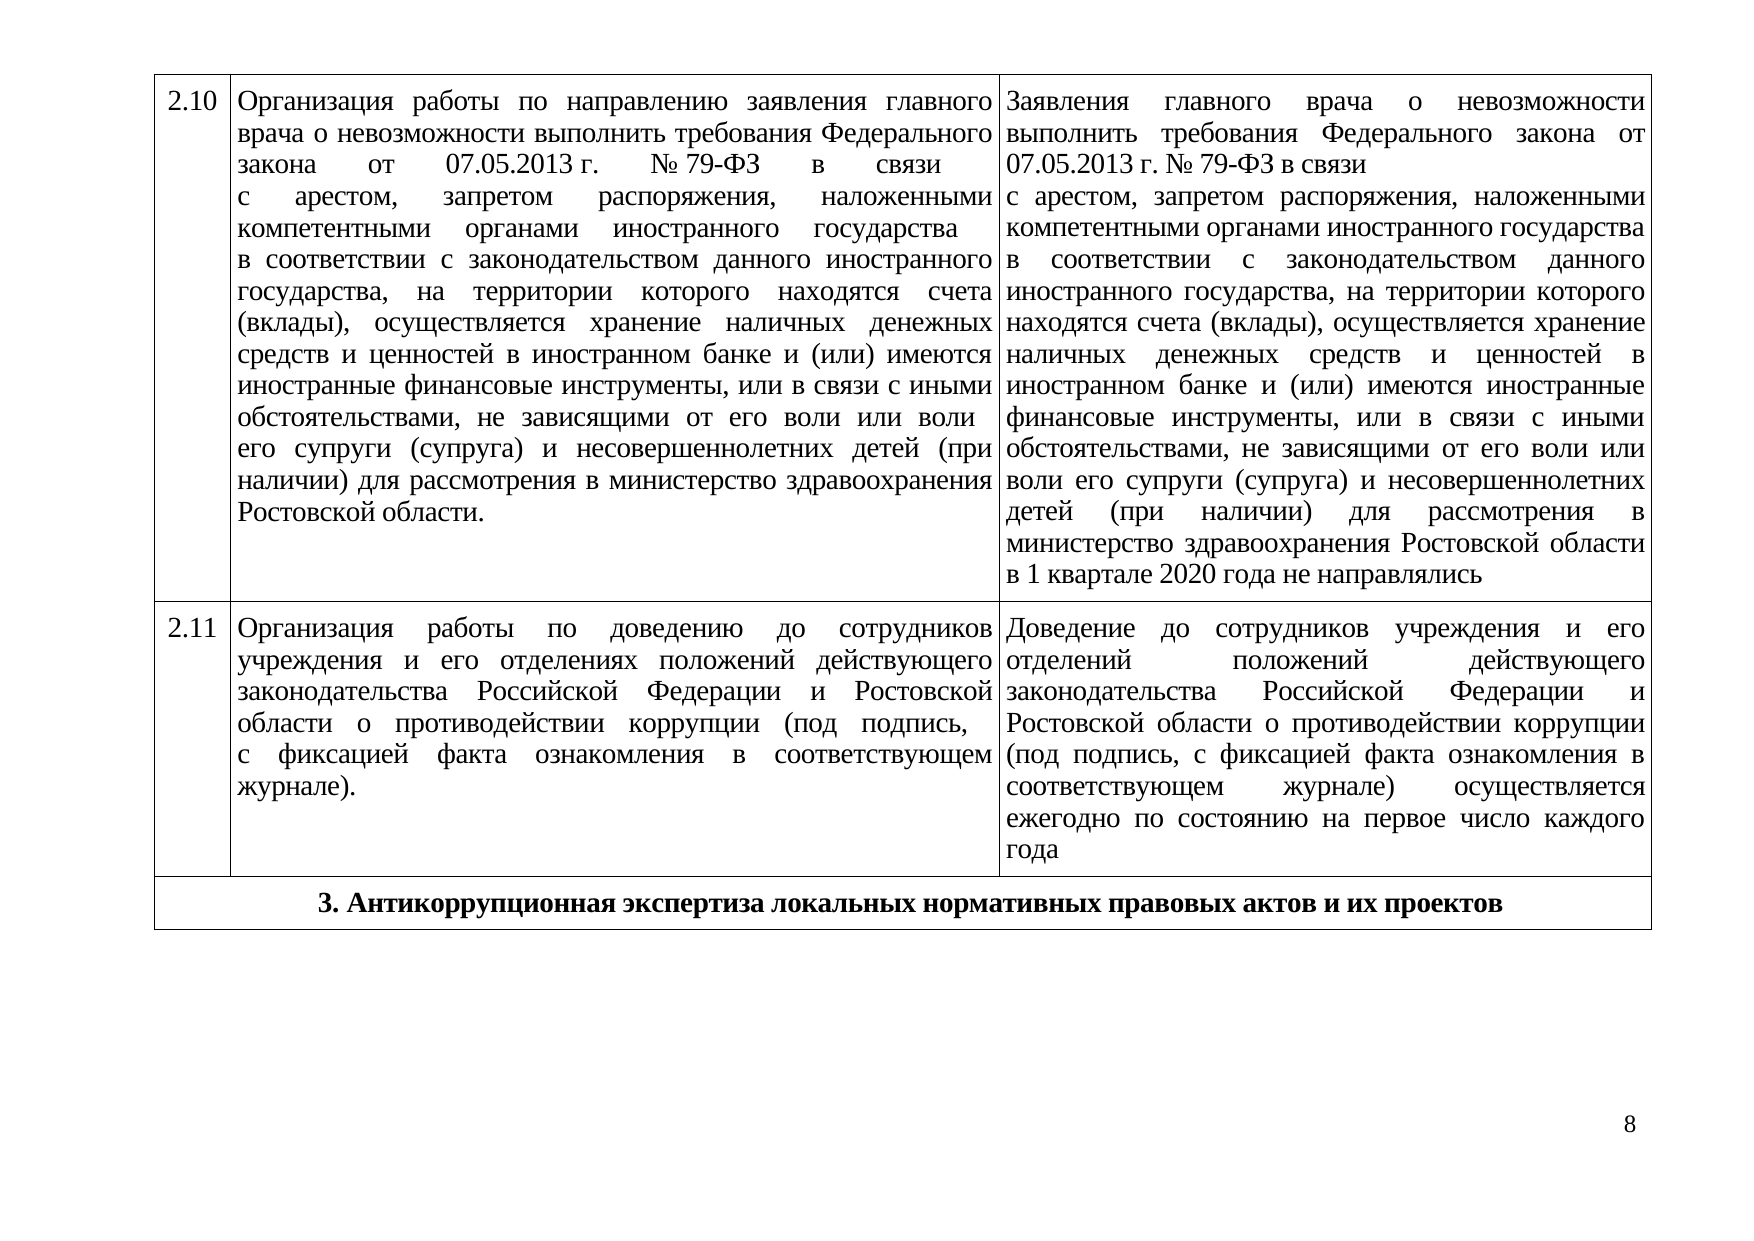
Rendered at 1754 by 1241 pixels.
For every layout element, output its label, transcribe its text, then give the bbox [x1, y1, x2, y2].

table_cell Доведение до сотрудников учреждения и его отделений положений действующего законодательства Российской Федерации и Ростовской области о противодействии коррупции (под подпись, с фиксацией факта ознакомления в соответствующем журнале) осуществляется ежегодно по состоянию на первое число каждого года [1000, 602, 1651, 876]
table_cell 2.11 [155, 602, 230, 876]
table_cell Организация работы по направлению заявления главного врача о невозможности выполнить требования Федерального закона от 07.05.2013 г. № 79-ФЗ в связи с арестом, запретом распоряжения, наложенными компетентными органами иностранного государства в соответствии с законодательством данного иностранного государства, на территории которого находятся счета (вклады), осуществляется хранение наличных денежных средств и ценностей в иностранном банке и (или) имеются иностранные финансовые инструменты, или в связи с иными обстоятельствами, не зависящими от его воли или воли его супруги (супруга) и несовершеннолетних детей (при наличии) для рассмотрения в министерство здравоохранения Ростовской области. [231, 75, 999, 601]
table_cell Организация работы по доведению до сотрудников учреждения и его отделениях положений действующего законодательства Российской Федерации и Ростовской области о противодействии коррупции (под подпись, с фиксацией факта ознакомления в соответствующем журнале). [231, 602, 999, 876]
table_cell Заявления главного врача о невозможности выполнить требования Федерального закона от 07.05.2013 г. № 79-ФЗ в связи с арестом, запретом распоряжения, наложенными компетентными органами иностранного государства в соответствии с законодательством данного иностранного государства, на территории которого находятся счета (вклады), осуществляется хранение наличных денежных средств и ценностей в иностранном банке и (или) имеются иностранные финансовые инструменты, или в связи с иными обстоятельствами, не зависящими от его воли или воли его супруги (супруга) и несовершеннолетних детей (при наличии) для рассмотрения в министерство здравоохранения Ростовской области в 1 квартале 2020 года не направлялись [1000, 75, 1651, 601]
table_cell 3. Антикоррупционная экспертиза локальных нормативных правовых актов и их проектов [155, 877, 1651, 929]
table_cell 2.10 [155, 75, 230, 601]
